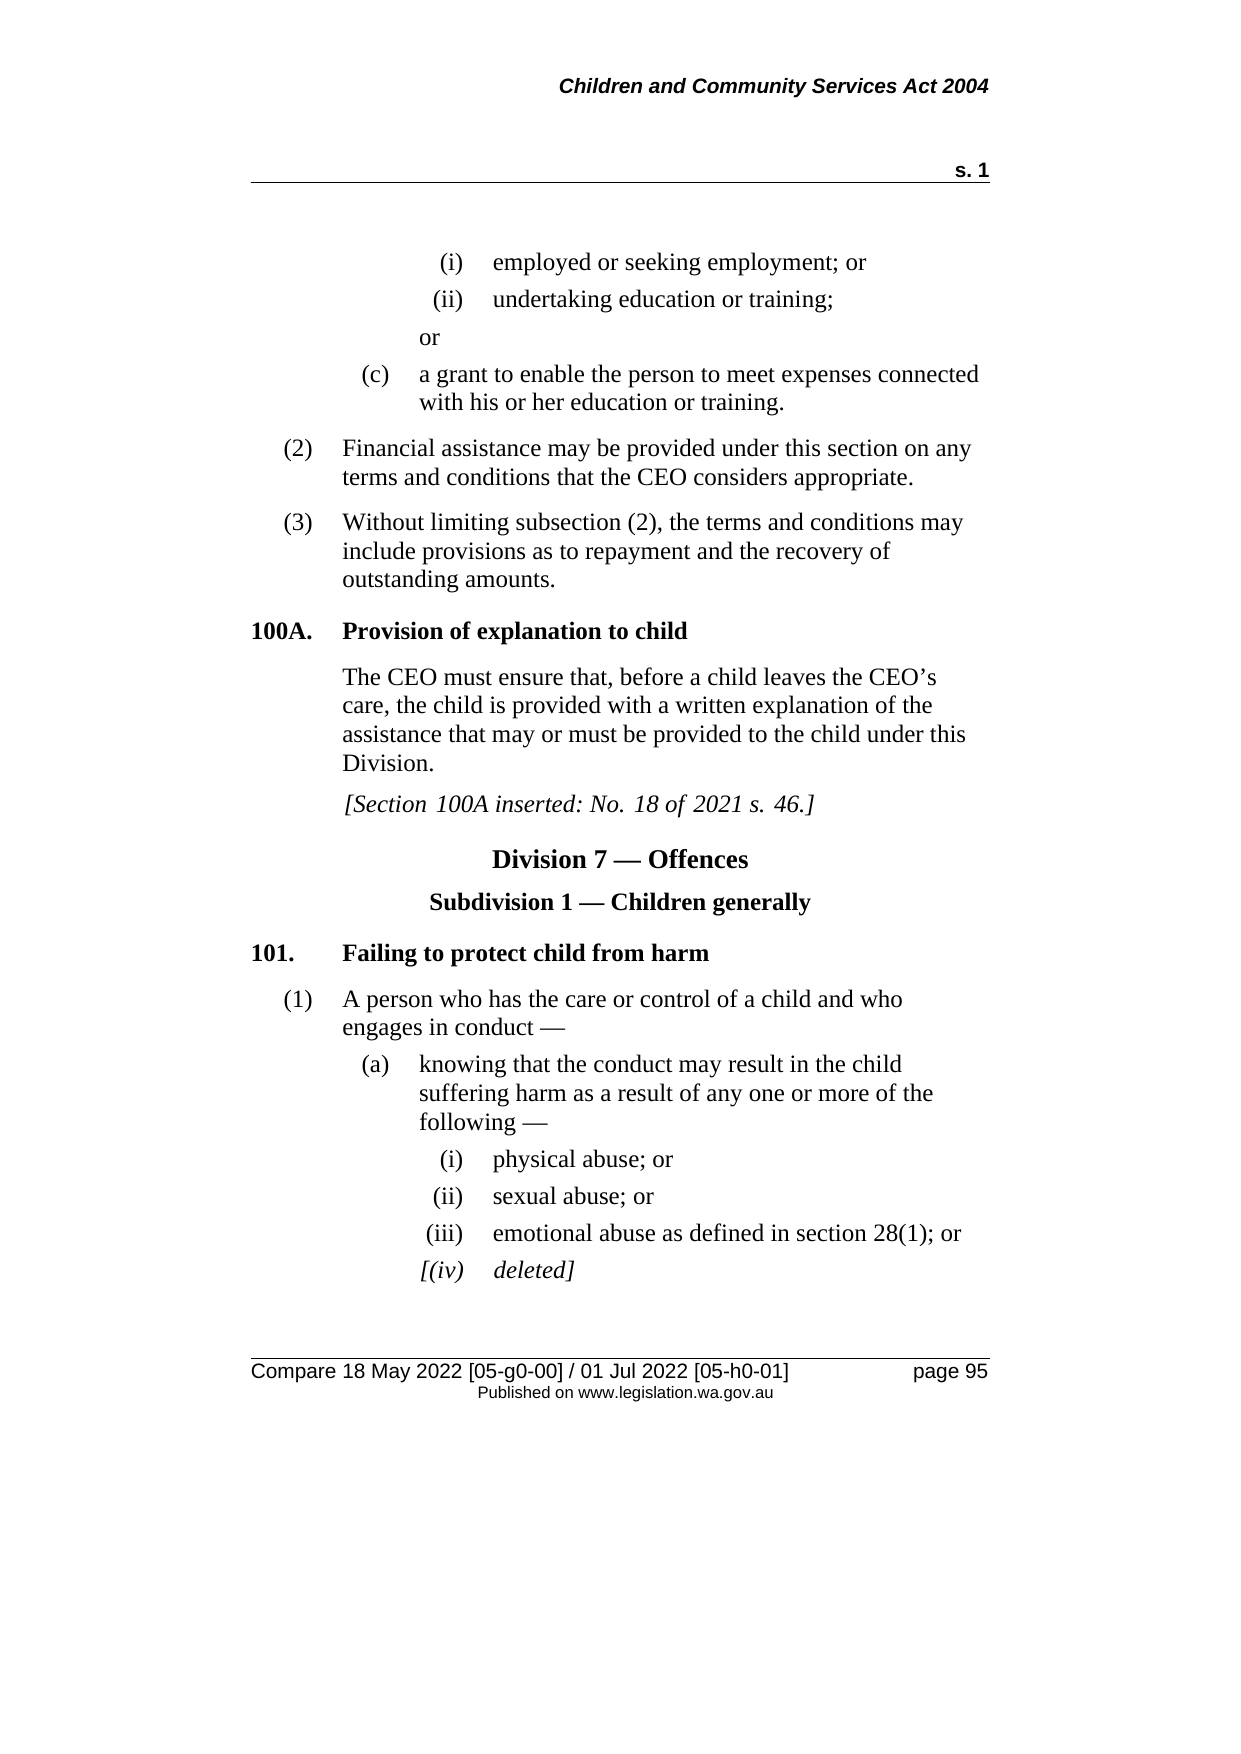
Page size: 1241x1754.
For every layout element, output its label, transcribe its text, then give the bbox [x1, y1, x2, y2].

text (i) physical abuse; or [251, 1144, 990, 1173]
subtitle Subdivision 1 — Children generally [251, 887, 990, 915]
text (i) employed or seeking employment; or [251, 247, 990, 276]
text (2) Financial assistance may be provided under this section on any terms and conditions that the CEO considers appropriate. [251, 433, 990, 490]
text [(iv) deleted] [251, 1255, 990, 1284]
text (ii) sexual abuse; or [251, 1181, 990, 1210]
text or [251, 322, 990, 350]
subtitle 101. Failing to protect child from harm [251, 938, 990, 967]
text The CEO must ensure that, before a child leaves the CEO’s care, the child is provided with a written explanation of the assistance that may or must be provided to the child under this Division. [251, 662, 990, 777]
text (iii) emotional abuse as defined in section 28(1); or [251, 1218, 990, 1247]
text [Section 100A inserted: No. 18 of 2021 s. 46.] [251, 789, 990, 818]
text (1) A person who has the care or control of a child and who engages in conduct — [251, 984, 990, 1041]
subtitle Division 7 — Offences [251, 843, 990, 874]
text (a) knowing that the conduct may result in the child suffering harm as a result of any one or more of the following — [251, 1049, 990, 1136]
text (c) a grant to enable the person to meet expenses connected with his or her education or training. [251, 359, 990, 416]
text (3) Without limiting subsection (2), the terms and conditions may include provisions as to repayment and the recovery of outstanding amounts. [251, 507, 990, 593]
text (ii) undertaking education or training; [251, 284, 990, 313]
subtitle 100A. Provision of explanation to child [251, 616, 990, 645]
